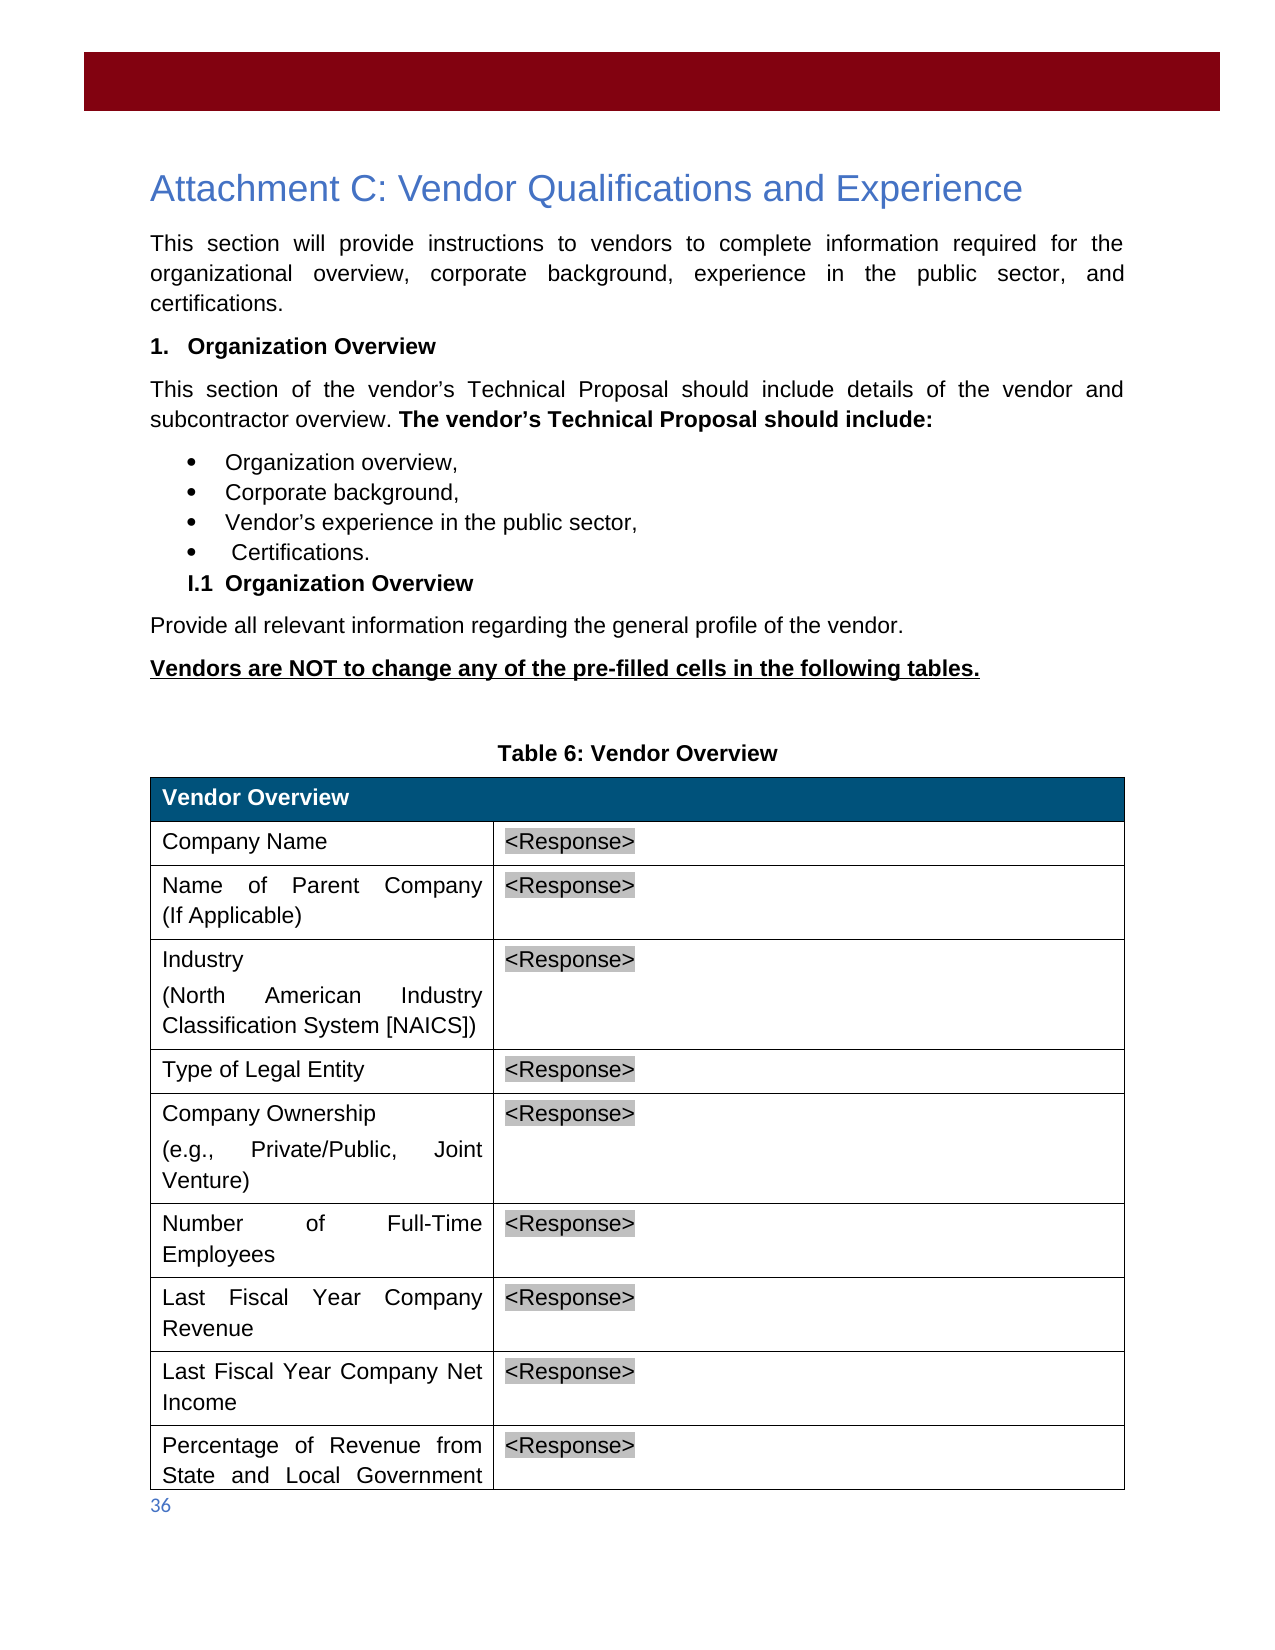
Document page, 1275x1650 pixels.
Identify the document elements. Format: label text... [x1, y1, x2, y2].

table_header Vendor Overview [151, 778, 1124, 821]
table_cell <Response> [494, 1352, 1124, 1425]
text Provide all relevant information regarding the general profile of the vendor. [150, 612, 1125, 638]
text This section will provide instructions to vendors to complete information required for the organizational overview, corporate background, experience in the public sector, and certifications. [150, 230, 1125, 317]
list Organization Overview [187, 569, 1125, 596]
table_cell <Response> [494, 1426, 1124, 1489]
table_cell <Response> [494, 866, 1124, 938]
text Table 6: Vendor Overview [150, 740, 1125, 767]
table_cell Last Fiscal Year Company Revenue [151, 1278, 493, 1351]
text This section of the vendor’s Technical Proposal should include details of the vendor and subcontractor overview. The vendor’s Technical Proposal should include: [150, 376, 1125, 432]
table_cell <Response> [494, 940, 1124, 1049]
table_cell Name of Parent Company (If Applicable) [151, 866, 493, 938]
table_cell <Response> [494, 1094, 1124, 1203]
list Corporate background, [187, 479, 1125, 505]
list Attachment C: Vendor Qualifications and Experience [150, 167, 1125, 210]
table_cell Industry (North American Industry Classification System [NAICS]) [151, 940, 493, 1049]
table_cell Number of Full-Time Employees [151, 1204, 493, 1277]
table_cell <Response> [494, 1278, 1124, 1351]
table_cell <Response> [494, 1050, 1124, 1093]
list Vendor’s experience in the public sector, [187, 509, 1125, 535]
table_cell Last Fiscal Year Company Net Income [151, 1352, 493, 1425]
list Organization overview, [187, 449, 1125, 475]
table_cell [151, 1426, 493, 1489]
table_cell Company Ownership (e.g., Private/Public, Joint Venture) [151, 1094, 493, 1203]
list Organization Overview [150, 333, 1125, 359]
list Certifications. [187, 539, 1125, 566]
table_cell Type of Legal Entity [151, 1050, 493, 1093]
table_cell <Response> [494, 1204, 1124, 1277]
text Vendors are NOT to change any of the pre-filled cells in the following tables. [150, 655, 1125, 681]
table_cell Company Name [151, 822, 493, 864]
table_cell <Response> [494, 822, 1124, 864]
